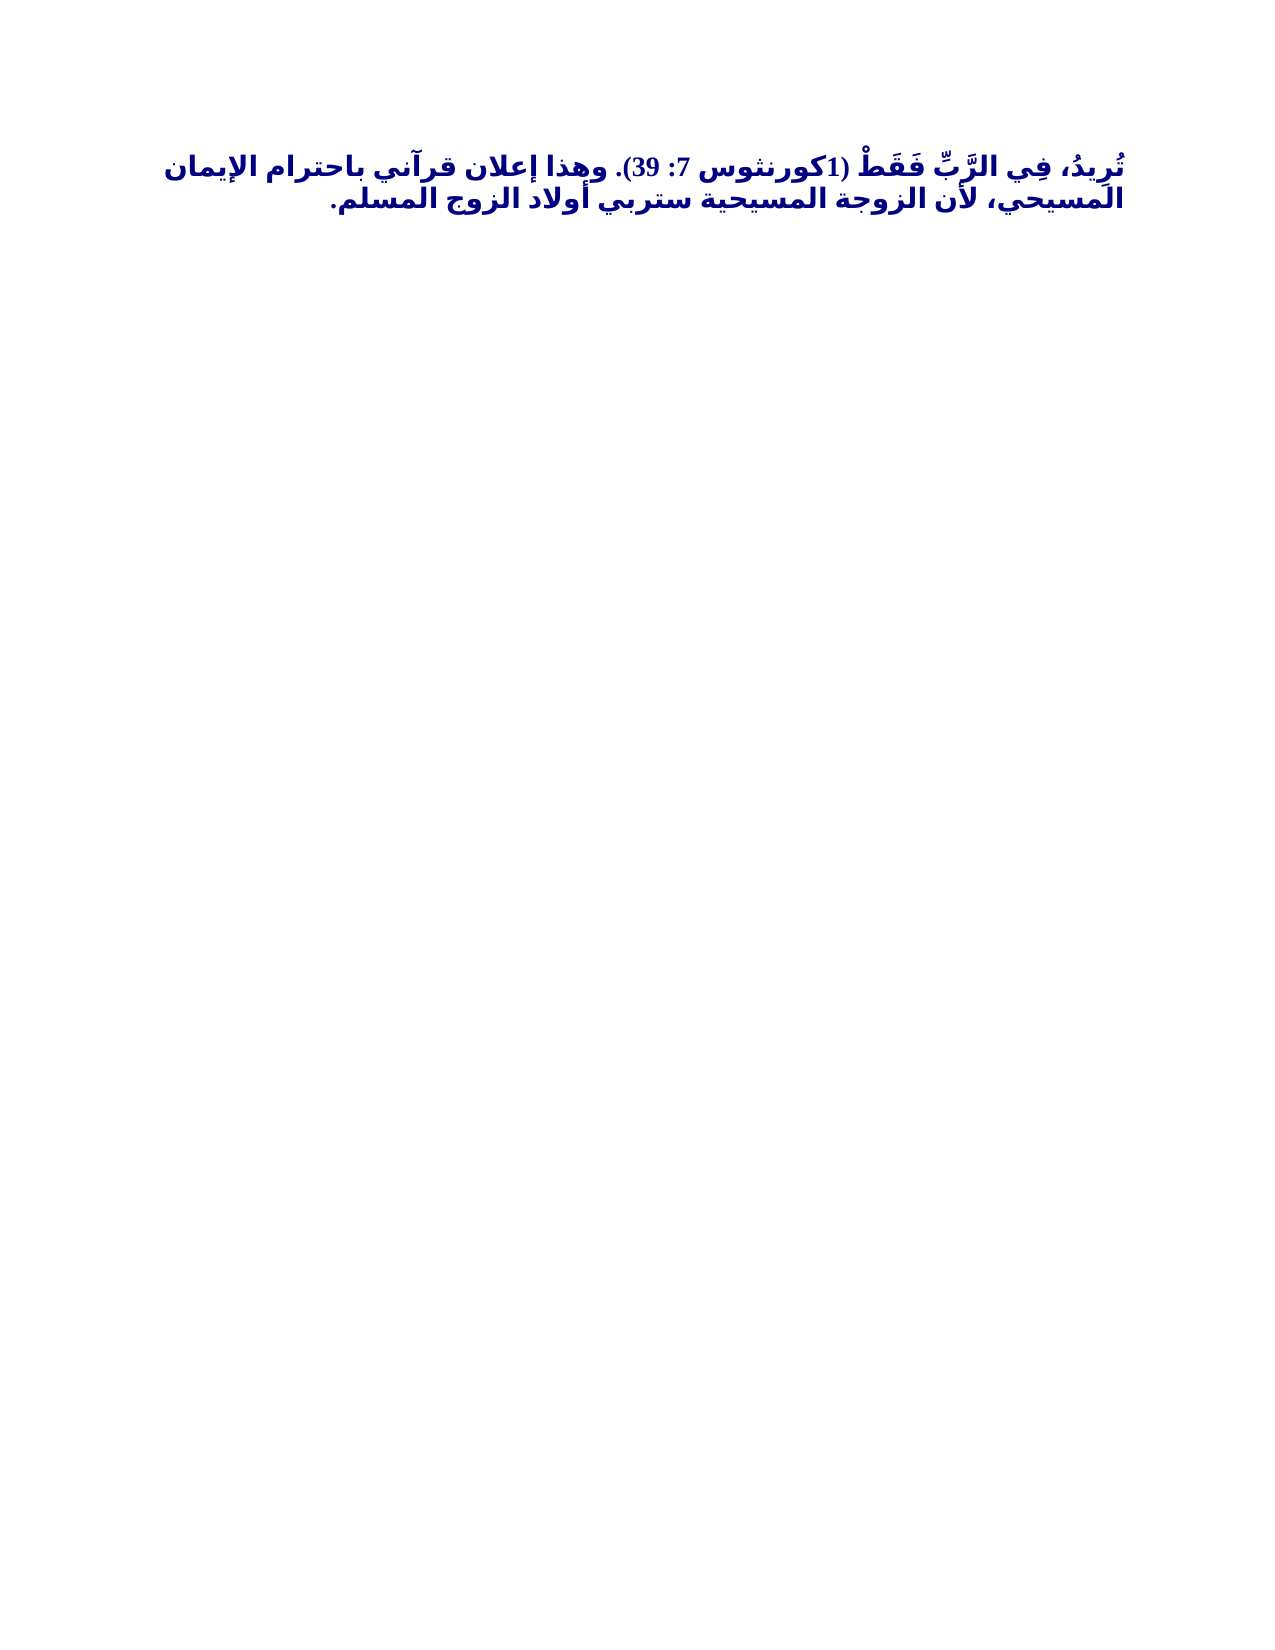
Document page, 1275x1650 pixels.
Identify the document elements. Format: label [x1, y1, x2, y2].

text [150, 150, 1125, 215]
